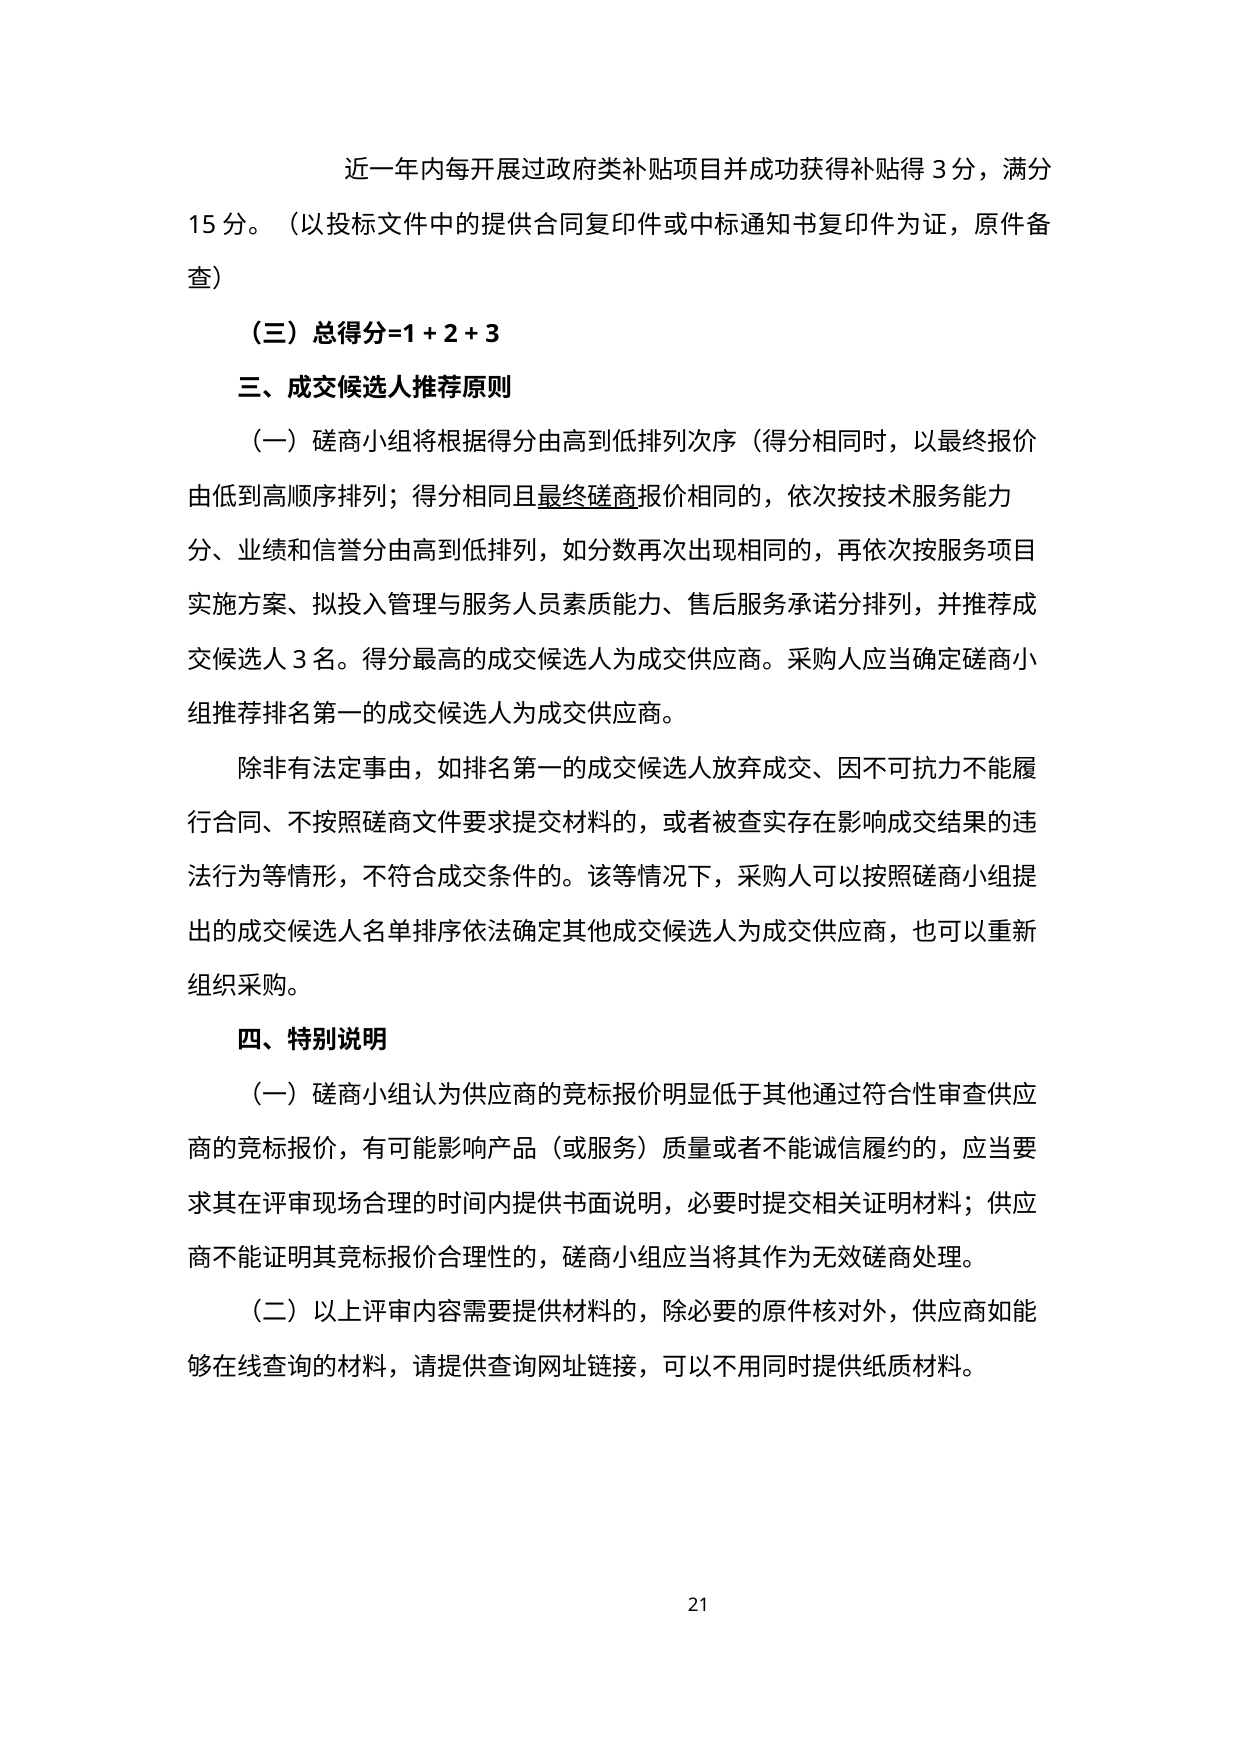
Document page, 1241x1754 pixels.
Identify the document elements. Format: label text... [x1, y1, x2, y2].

text （一）磋商小组认为供应商的竞标报价明显低于其他通过符合性审查供应商的竞标报价，有可能影响产品（或服务）质量或者不能诚信履约的，应当要求其在评审现场合理的时间内提供书面说明，必要时提交相关证明材料；供应商不能证明其竞标报价合理性的，磋商小组应当将其作为无效磋商处理。 [187, 1074, 1053, 1274]
text （二）以上评审内容需要提供材料的，除必要的原件核对外，供应商如能够在线查询的材料，请提供查询网址链接，可以不用同时提供纸质材料。 [187, 1292, 1053, 1382]
text （三）总得分=1 + 2 + 3 [187, 313, 1053, 349]
text 除非有法定事由，如排名第一的成交候选人放弃成交、因不可抗力不能履行合同、不按照磋商文件要求提交材料的，或者被查实存在影响成交结果的违法行为等情形，不符合成交条件的。该等情况下，采购人可以按照磋商小组提出的成交候选人名单排序依法确定其他成交候选人为成交供应商，也可以重新组织采购。 [187, 748, 1053, 1002]
text 三、成交候选人推荐原则 [187, 367, 1053, 404]
text 四、特别说明 [187, 1020, 1053, 1056]
subtitle 近一年内每开展过政府类补贴项目并成功获得补贴得3分，满分15分。（以投标文件中的提供合同复印件或中标通知书复印件为证，原件备查） [187, 150, 1053, 295]
text （一）磋商小组将根据得分由高到低排列次序（得分相同时，以最终报价由低到高顺序排列；得分相同且最终磋商报价相同的，依次按技术服务能力分、业绩和信誉分由高到低排列，如分数再次出现相同的，再依次按服务项目实施方案、拟投入管理与服务人员素质能力、售后服务承诺分排列，并推荐成交候选人3名。得分最高的成交候选人为成交供应商。采购人应当确定磋商小组推荐排名第一的成交候选人为成交供应商。 [187, 422, 1053, 730]
